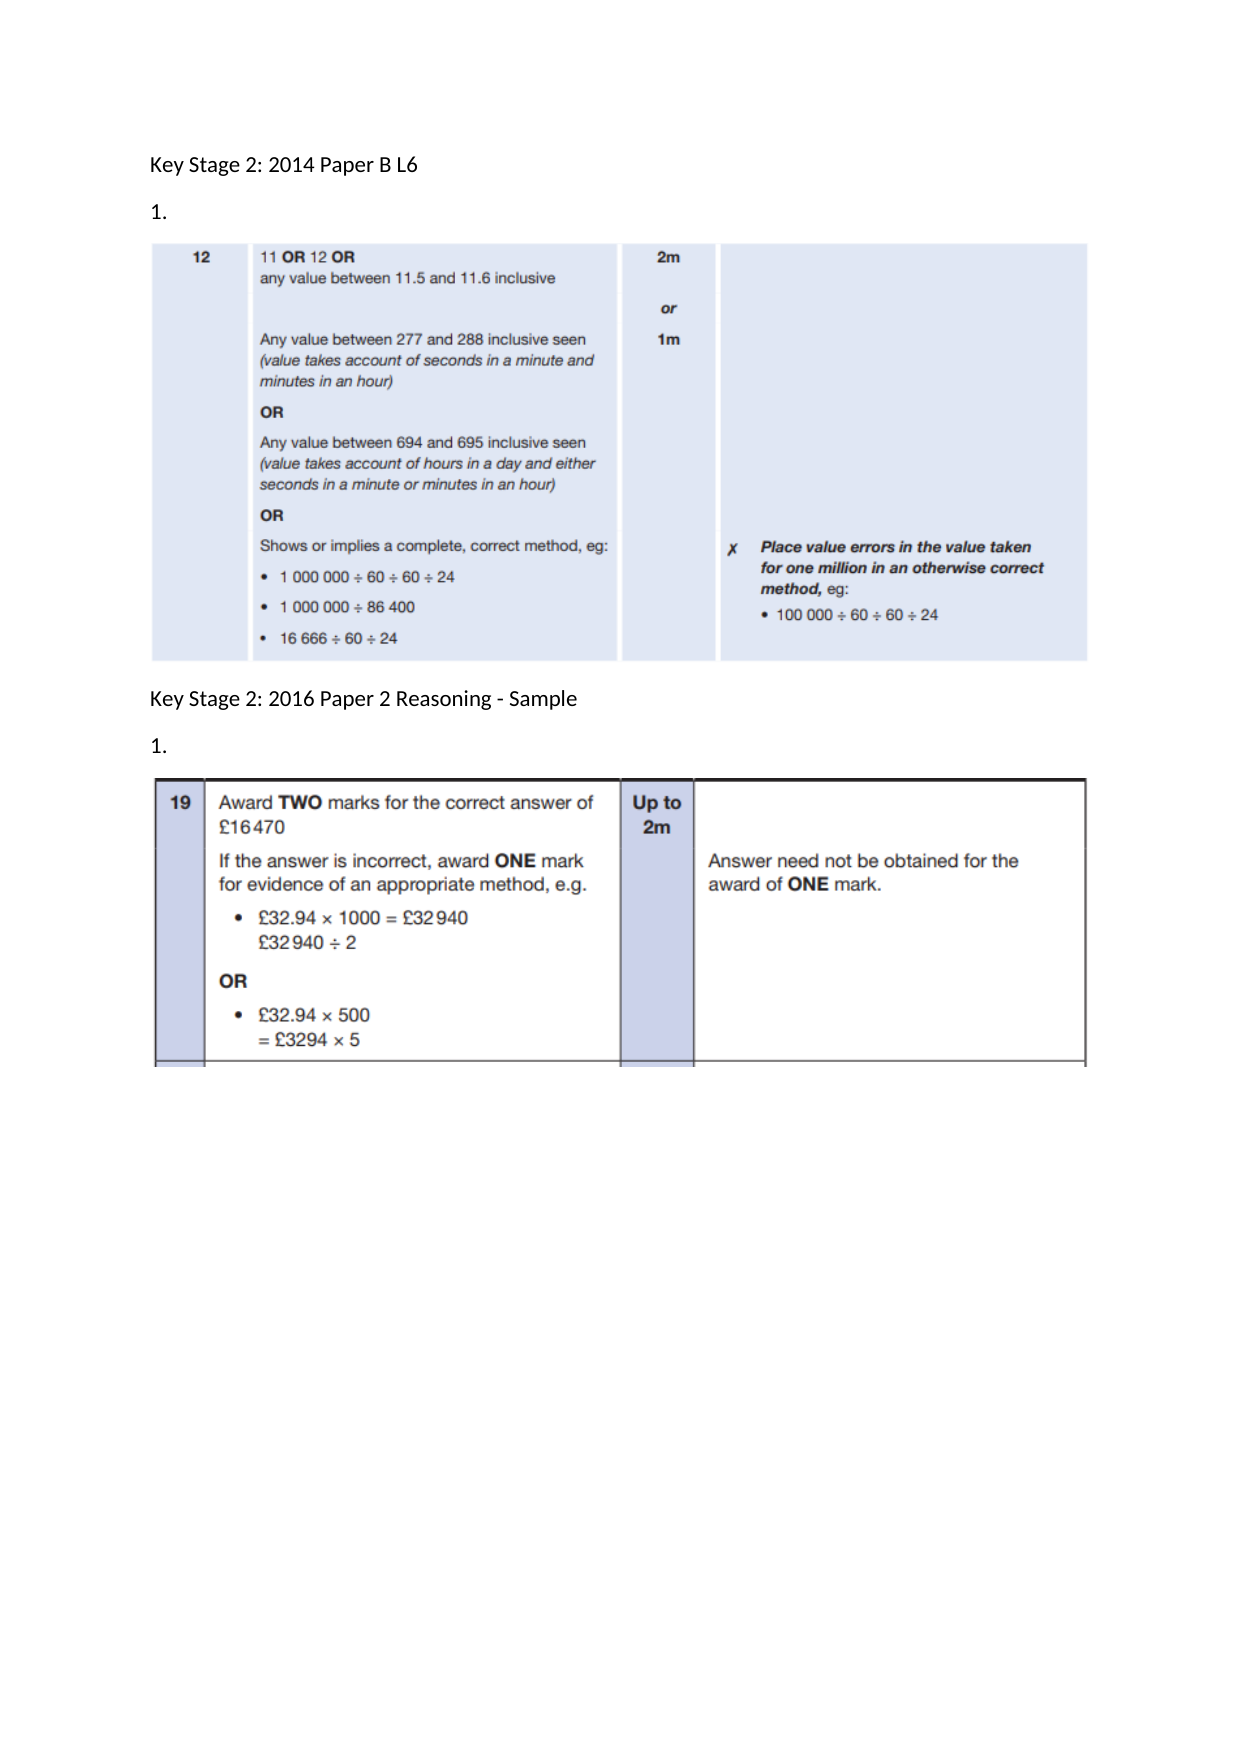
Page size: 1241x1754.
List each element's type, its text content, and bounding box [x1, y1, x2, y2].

text 1. [150, 197, 1090, 225]
picture [150, 778, 1091, 1067]
text Key Stage 2: 2016 Paper 2 Reasoning - Sample [150, 684, 1090, 712]
text Key Stage 2: 2014 Paper B L6 [150, 150, 1090, 178]
text 1. [150, 731, 1090, 759]
picture [150, 243, 1091, 666]
